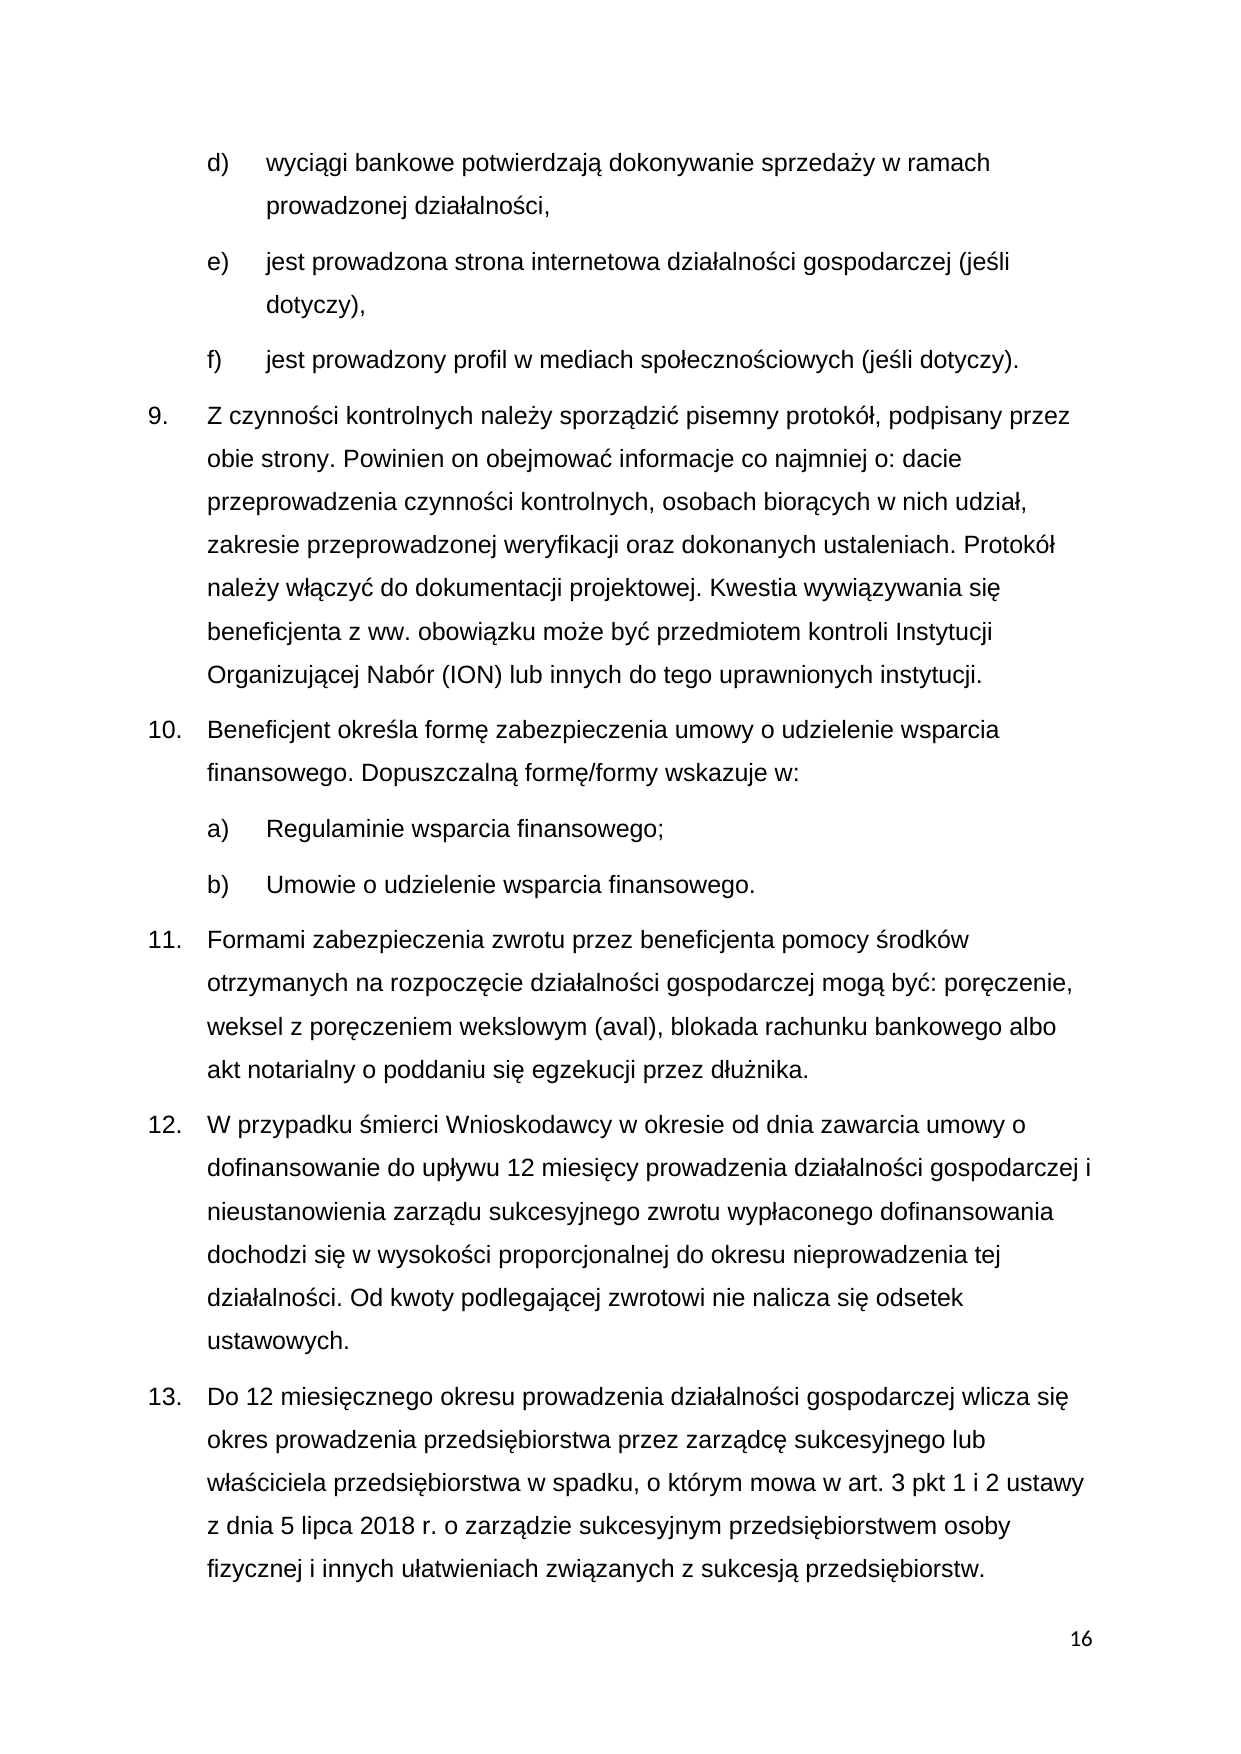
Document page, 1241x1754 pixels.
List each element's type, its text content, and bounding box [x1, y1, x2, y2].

text d) wyciągi bankowe potwierdzają dokonywanie sprzedaży w ramach prowadzonej działalności, [207, 148, 1092, 219]
text f) jest prowadzony profil w mediach społecznościowych (jeśli dotyczy). [207, 345, 1092, 374]
text 9. Z czynności kontrolnych należy sporządzić pisemny protokół, podpisany przez obie strony. Powinien on obejmować informacje co najmniej o: dacie przeprowadzenia czynności kontrolnych, osobach biorących w nich udział, zakresie przeprowadzonej weryfikacji oraz dokonanych ustaleniach. Protokół należy włączyć do dokumentacji projektowej. Kwestia wywiązywania się beneficjenta z ww. obowiązku może być przedmiotem kontroli Instytucji Organizującej Nabór (ION) lub innych do tego uprawnionych instytucji. [148, 401, 1092, 688]
list Beneficjent określa formę zabezpieczenia umowy o udzielenie wsparcia finansowego. Dopuszczalną formę/formy wskazuje w: [148, 715, 1092, 787]
text 12. W przypadku śmierci Wnioskodawcy w okresie od dnia zawarcia umowy o dofinansowanie do upływu 12 miesięcy prowadzenia działalności gospodarczej i nieustanowienia zarządu sukcesyjnego zwrotu wypłaconego dofinansowania dochodzi się w wysokości proporcjonalnej do okresu nieprowadzenia tej działalności. Od kwoty podlegającej zwrotowi nie nalicza się odsetek ustawowych. [148, 1110, 1092, 1354]
text e) jest prowadzona strona internetowa działalności gospodarczej (jeśli dotyczy), [207, 246, 1092, 318]
text 11. Formami zabezpieczenia zwrotu przez beneficjenta pomocy środków otrzymanych na rozpoczęcie działalności gospodarczej mogą być: poręczenie, weksel z poręczeniem wekslowym (aval), blokada rachunku bankowego albo akt notarialny o poddaniu się egzekucji przez dłużnika. [148, 925, 1092, 1083]
text 13. Do 12 miesięcznego okresu prowadzenia działalności gospodarczej wlicza się okres prowadzenia przedsiębiorstwa przez zarządcę sukcesyjnego lub właściciela przedsiębiorstwa w spadku, o którym mowa w art. 3 pkt 1 i 2 ustawy z dnia 5 lipca 2018 r. o zarządzie sukcesyjnym przedsiębiorstwem osoby fizycznej i innych ułatwieniach związanych z sukcesją przedsiębiorstw. [148, 1381, 1092, 1583]
text b) Umowie o udzielenie wsparcia finansowego. [207, 869, 1092, 898]
text a) Regulaminie wsparcia finansowego; [207, 814, 1092, 843]
